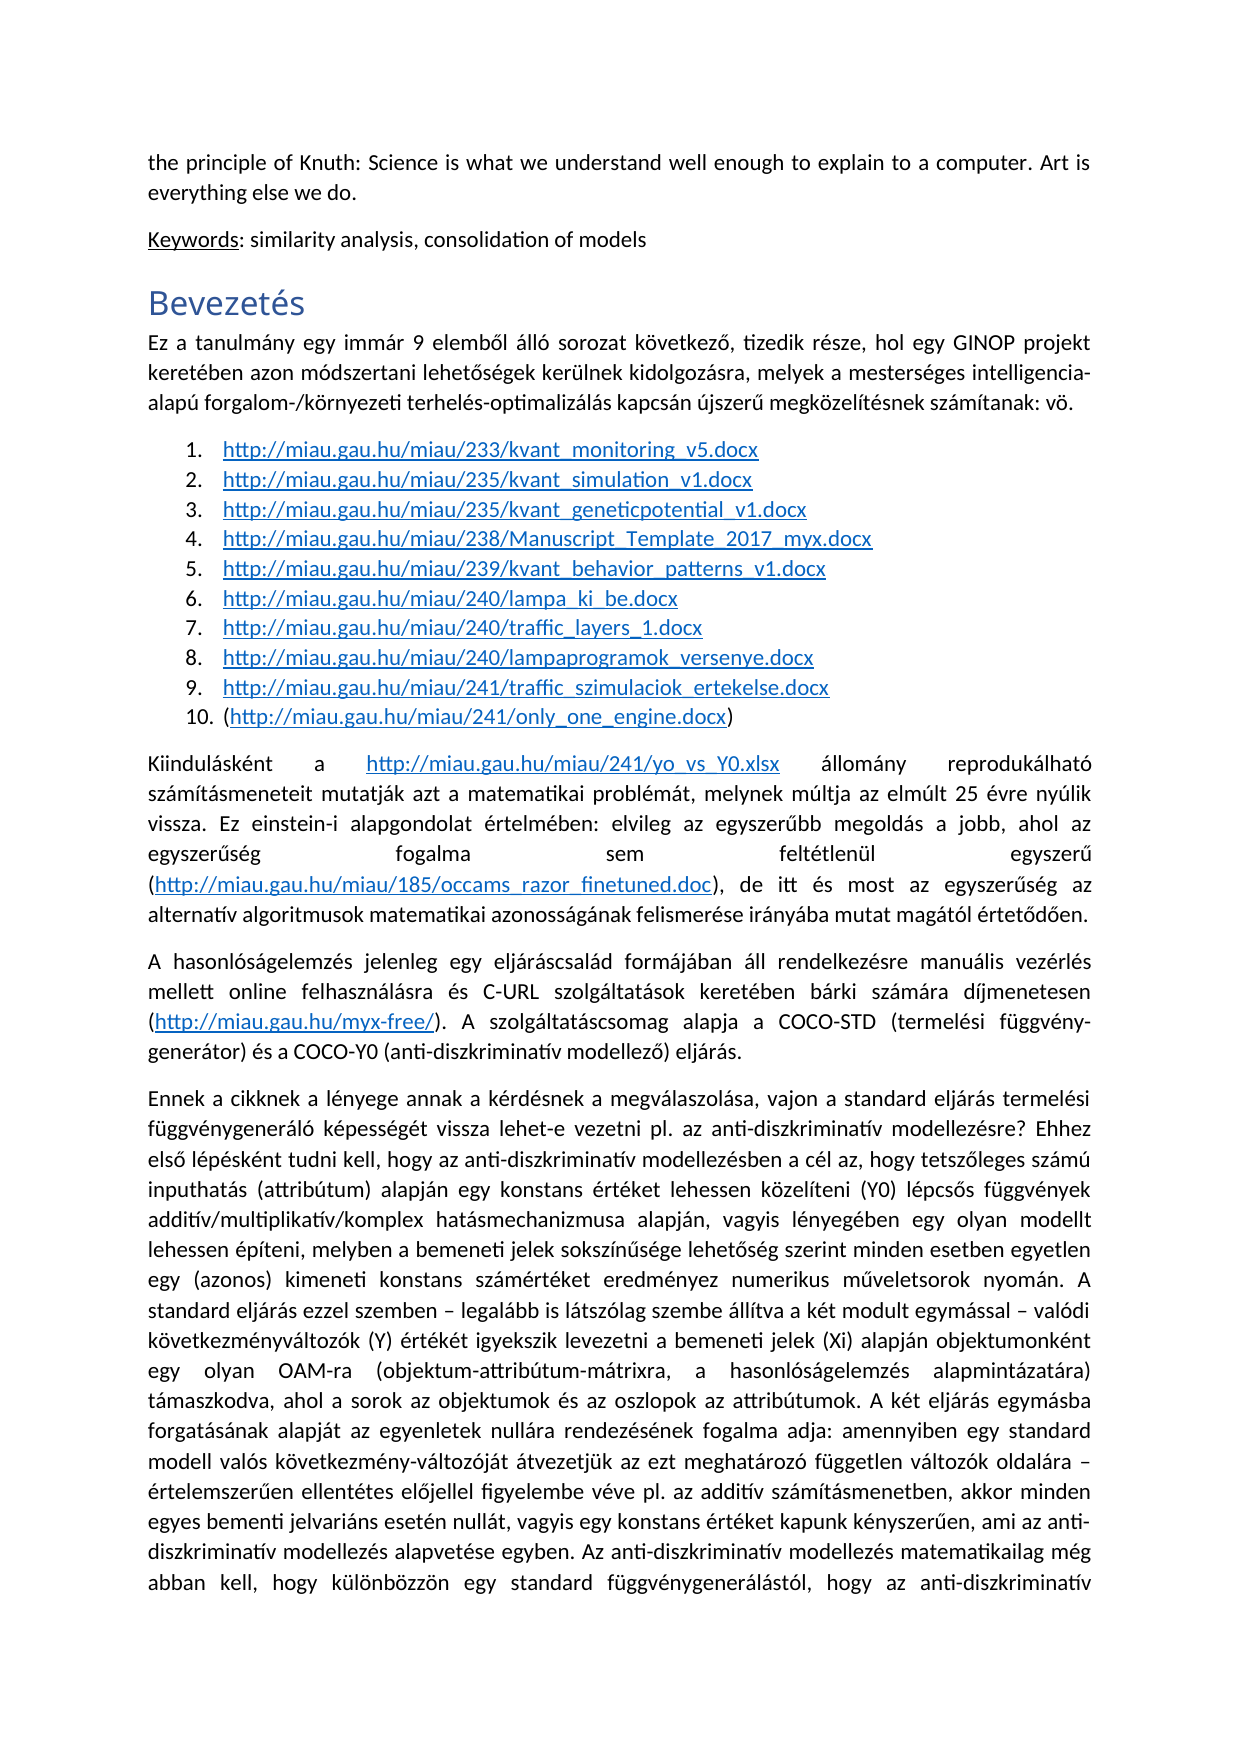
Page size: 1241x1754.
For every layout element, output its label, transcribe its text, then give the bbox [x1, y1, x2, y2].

text Keywords: similarity analysis, consolidation of models [148, 225, 1093, 253]
list (http://miau.gau.hu/miau/241/only_one_engine.docx) [185, 702, 1093, 731]
list http://miau.gau.hu/miau/240/traffic_layers_1.docx [185, 613, 1093, 641]
list http://miau.gau.hu/miau/240/lampa_ki_be.docx [185, 584, 1093, 612]
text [148, 148, 1093, 206]
text Ez a tanulmány egy immár 9 elemből álló sorozat következő, tizedik része, hol egy GINOP projekt keretében azon módszertani lehetőségek kerülnek kidolgozásra, melyek a mesterséges intelligencia-alapú forgalom-/környezeti terhelés-optimalizálás kapcsán újszerű megközelítésnek számítanak: vö. [148, 328, 1093, 416]
subtitle Bevezetés [148, 280, 1093, 325]
list http://miau.gau.hu/miau/239/kvant_behavior_patterns_v1.docx [185, 554, 1093, 582]
list http://miau.gau.hu/miau/233/kvant_monitoring_v5.docx [185, 435, 1093, 463]
text A hasonlóságelemzés jelenleg egy eljáráscsalád formájában áll rendelkezésre manuális vezérlés mellett online felhasználásra és C-URL szolgáltatások keretében bárki számára díjmenetesen (http://miau.gau.hu/myx-free/). A szolgáltatáscsomag alapja a COCO-STD (termelési függvény-generátor) és a COCO-Y0 (anti-diszkriminatív modellező) eljárás. [148, 947, 1093, 1065]
list http://miau.gau.hu/miau/241/traffic_szimulaciok_ertekelse.docx [185, 673, 1093, 701]
text Kiindulásként a http://miau.gau.hu/miau/241/yo_vs_Y0.xlsx állomány reprodukálható számításmeneteit mutatják azt a matematikai problémát, melynek múltja az elmúlt 25 évre nyúlik vissza. Ez einstein-i alapgondolat értelmében: elvileg az egyszerűbb megoldás a jobb, ahol az egyszerűség fogalma sem feltétlenül egyszerű (http://miau.gau.hu/miau/185/occams_razor_finetuned.doc), de itt és most az egyszerűség az alternatív algoritmusok matematikai azonosságának felismerése irányába mutat magától értetődően. [148, 749, 1093, 928]
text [148, 1084, 1093, 1596]
list http://miau.gau.hu/miau/240/lampaprogramok_versenye.docx [185, 643, 1093, 671]
list http://miau.gau.hu/miau/235/kvant_simulation_v1.docx [185, 465, 1093, 493]
list http://miau.gau.hu/miau/238/Manuscript_Template_2017_myx.docx [185, 524, 1093, 552]
list http://miau.gau.hu/miau/235/kvant_geneticpotential_v1.docx [185, 495, 1093, 523]
